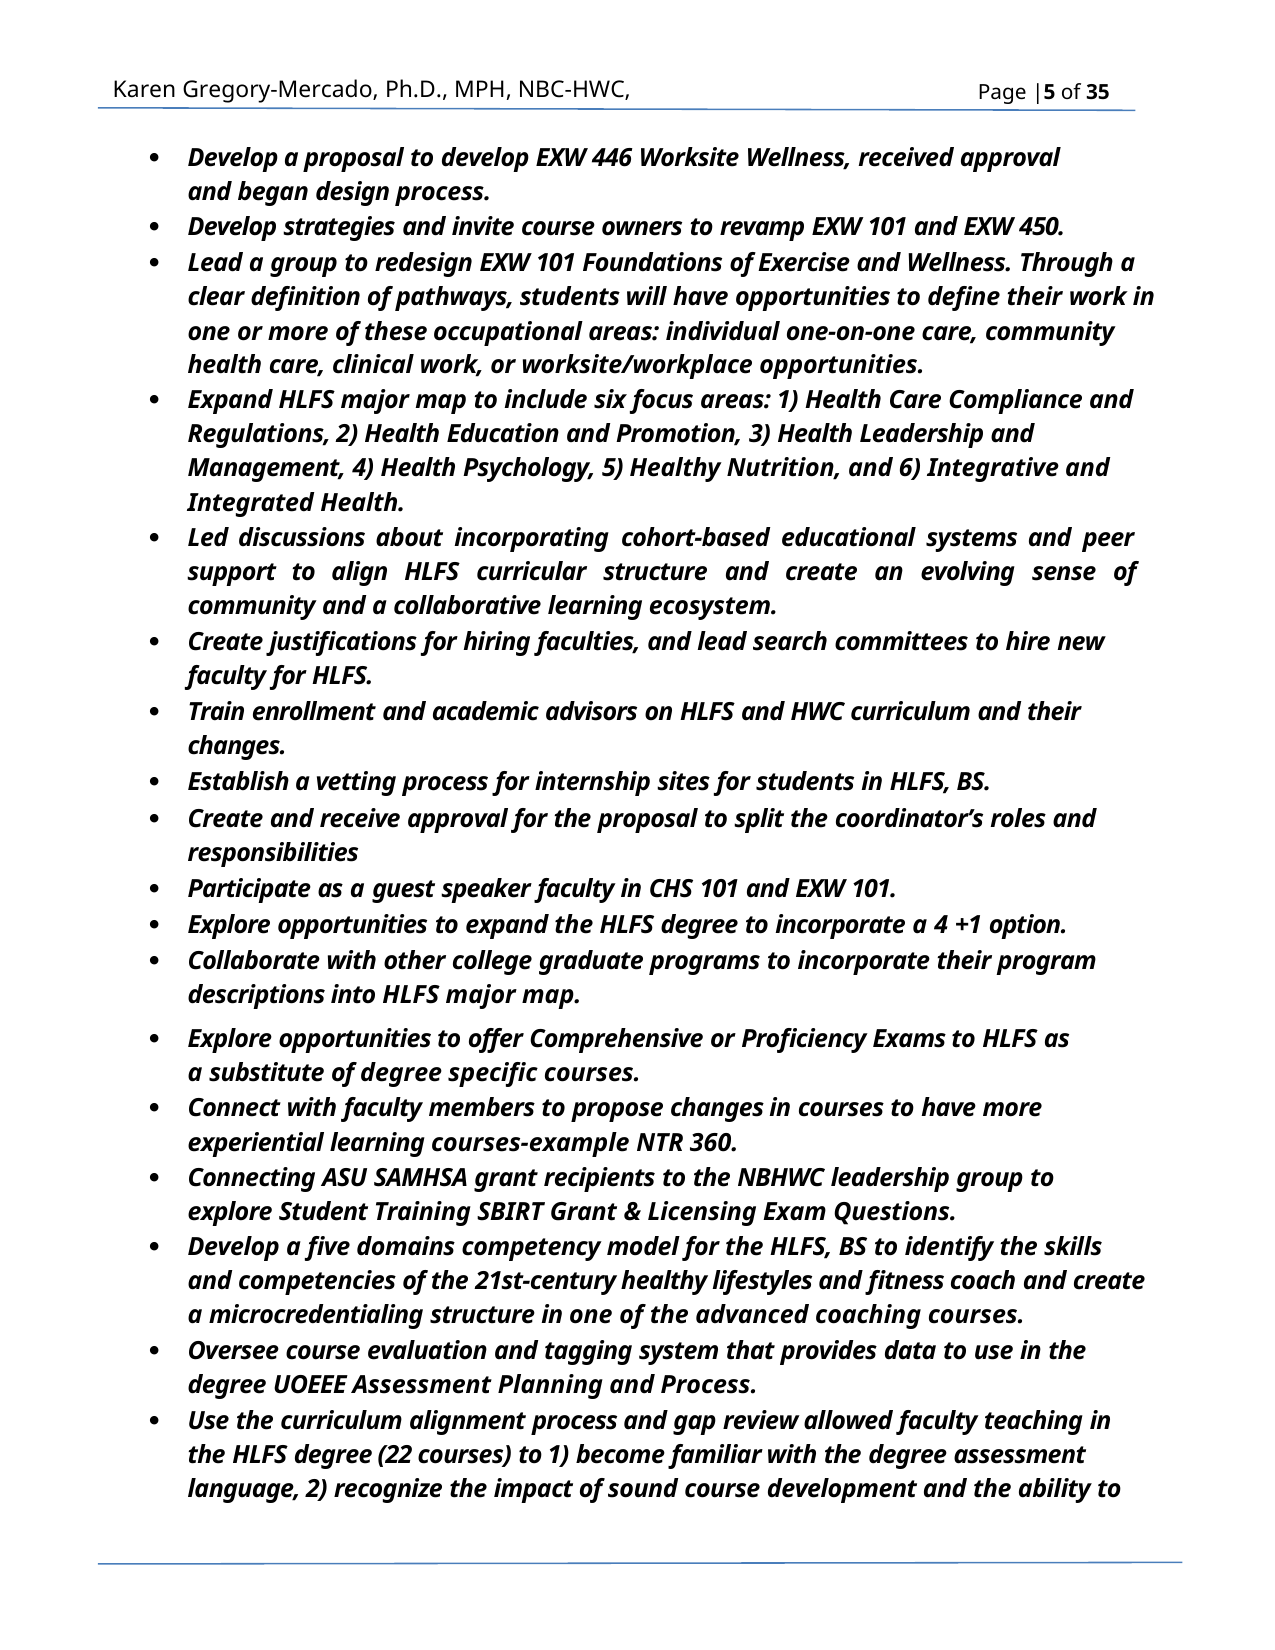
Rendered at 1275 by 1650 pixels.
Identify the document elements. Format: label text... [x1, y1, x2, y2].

list Oversee course evaluation and tagging system that provides data to use in the degree UOEEE Assessment Planning and Process. [150, 1333, 1108, 1401]
list Develop a proposal to develop EXW 446 Worksite Wellness, received approval and began design process. [150, 139, 1110, 208]
list Connecting ASU SAMHSA grant recipients to the NBHWC leadership group to explore Student Training SBIRT Grant & Licensing Exam Questions. [150, 1159, 1098, 1228]
list Create and receive approval for the proposal to split the coordinator’s roles and responsibilities [150, 800, 1177, 868]
list Connect with faculty members to propose changes in courses to have more experiential learning courses-example NTR 360. [150, 1090, 1127, 1158]
list Collaborate with other college graduate programs to incorporate their program descriptions into HLFS major map. [150, 943, 1135, 1011]
list Establish a vetting process for internship sites for students in HLFS, BS. [150, 764, 1177, 798]
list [150, 1402, 1146, 1504]
list Train enrollment and academic advisors on HLFS and HWC curriculum and their changes. [150, 694, 1177, 762]
list Explore opportunities to expand the HLFS degree to incorporate a 4 +1 option. [150, 907, 1177, 941]
list Led discussions about incorporating cohort-based educational systems and peer support to align HLFS curricular structure and create an evolving sense of community and a collaborative learning ecosystem. [150, 520, 1137, 622]
list Participate as a guest speaker faculty in CHS 101 and EXW 101. [150, 870, 1177, 904]
list Explore opportunities to offer Comprehensive or Proficiency Exams to HLFS as a substitute of degree specific courses. [150, 1021, 1092, 1089]
list Develop a five domains competency model for the HLFS, BS to identify the skills and competencies of the 21st-century healthy lifestyles and fitness coach and create a microcredentialing structure in one of the advanced coaching courses. [150, 1229, 1155, 1331]
list Develop strategies and invite course owners to revamp EXW 101 and EXW 450. [150, 209, 1177, 243]
list Expand HLFS major map to include six focus areas: 1) Health Care Compliance and Regulations, 2) Health Education and Promotion, 3) Health Leadership and Management, 4) Health Psychology, 5) Healthy Nutrition, and 6) Integrative and Integrated Health. [150, 382, 1151, 518]
list Lead a group to redesign EXW 101 Foundations of Exercise and Wellness. Through a clear definition of pathways, students will have opportunities to define their work in one or more of these occupational areas: individual one-on-one care, community health care, clinical work, or worksite/workplace opportunities. [150, 245, 1162, 381]
list Create justifications for hiring faculties, and lead search committees to hire new faculty for HLFS. [150, 623, 1177, 692]
